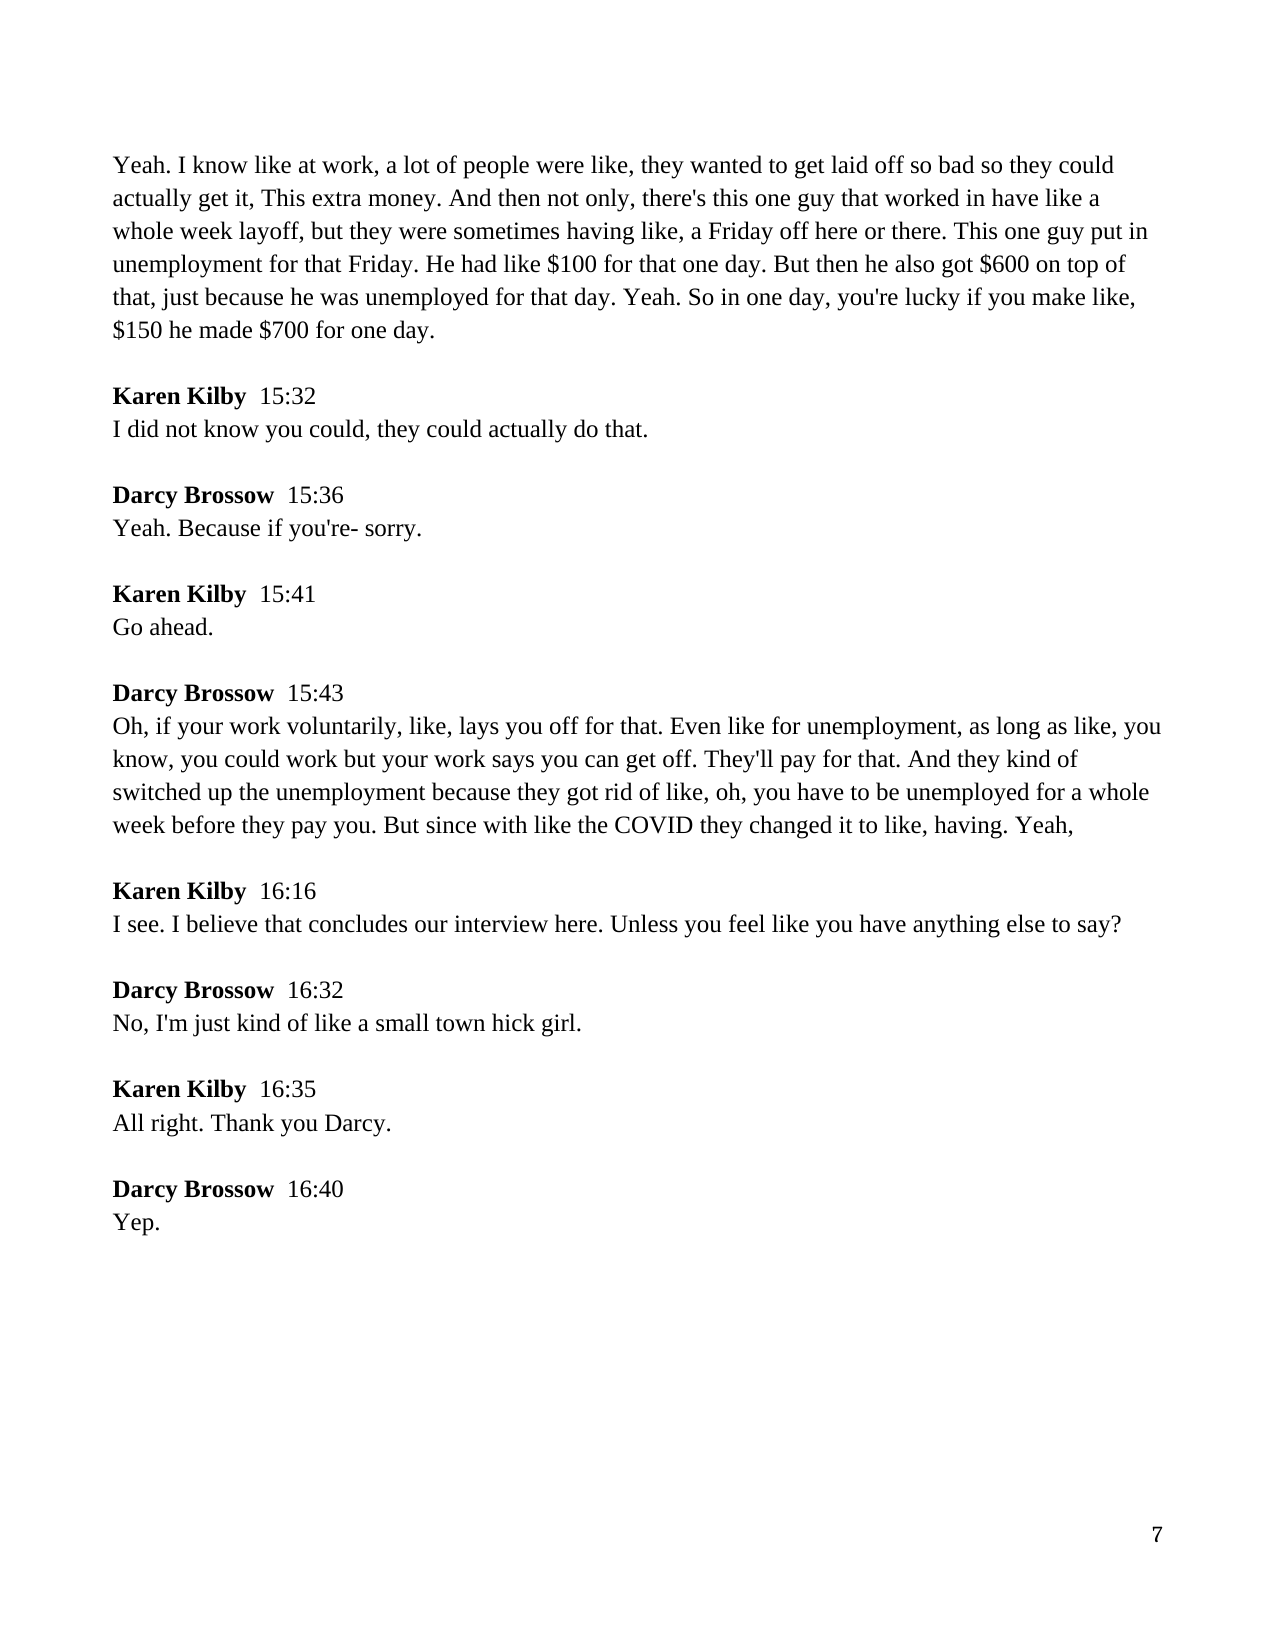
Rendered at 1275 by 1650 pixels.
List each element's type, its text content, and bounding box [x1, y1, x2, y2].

text Karen Kilby 16:35 [112, 1074, 1162, 1103]
text I did not know you could, they could actually do that. [112, 414, 1162, 443]
text Karen Kilby 15:32 [112, 381, 1162, 410]
text Darcy Brossow 15:36 [112, 480, 1162, 509]
text Yep. [112, 1207, 1162, 1235]
text Yeah. I know like at work, a lot of people were like, they wanted to get laid off so bad so they could actually get it, This extra money. And then not only, there's this one guy that worked in have like a whole week layoff, but they were sometimes having like, a Friday off here or there. This one guy put in unemployment for that Friday. He had like $100 for that one day. But then he also got $600 on top of that, just because he was unemployed for that day. Yeah. So in one day, you're lucky if you make like, $150 he made $700 for one day. [112, 150, 1162, 344]
text I see. I believe that concludes our interview here. Unless you feel like you have anything else to say? [112, 909, 1162, 938]
text Yeah. Because if you're- sorry. [112, 513, 1162, 542]
text Karen Kilby 16:16 [112, 876, 1162, 905]
text Darcy Brossow 16:40 [112, 1174, 1162, 1202]
text Oh, if your work voluntarily, like, lays you off for that. Even like for unemployment, as long as like, you know, you could work but your work says you can get off. They'll pay for that. And they kind of switched up the unemployment because they got rid of like, oh, you have to be unemployed for a whole week before they pay you. But since with like the COVID they changed it to like, having. Yeah, [112, 711, 1162, 839]
text No, I'm just kind of like a small town hick girl. [112, 1008, 1162, 1037]
text All right. Thank you Darcy. [112, 1108, 1162, 1136]
text Go ahead. [112, 612, 1162, 641]
text Darcy Brossow 15:43 [112, 678, 1162, 707]
text Karen Kilby 15:41 [112, 579, 1162, 608]
text Darcy Brossow 16:32 [112, 976, 1162, 1004]
